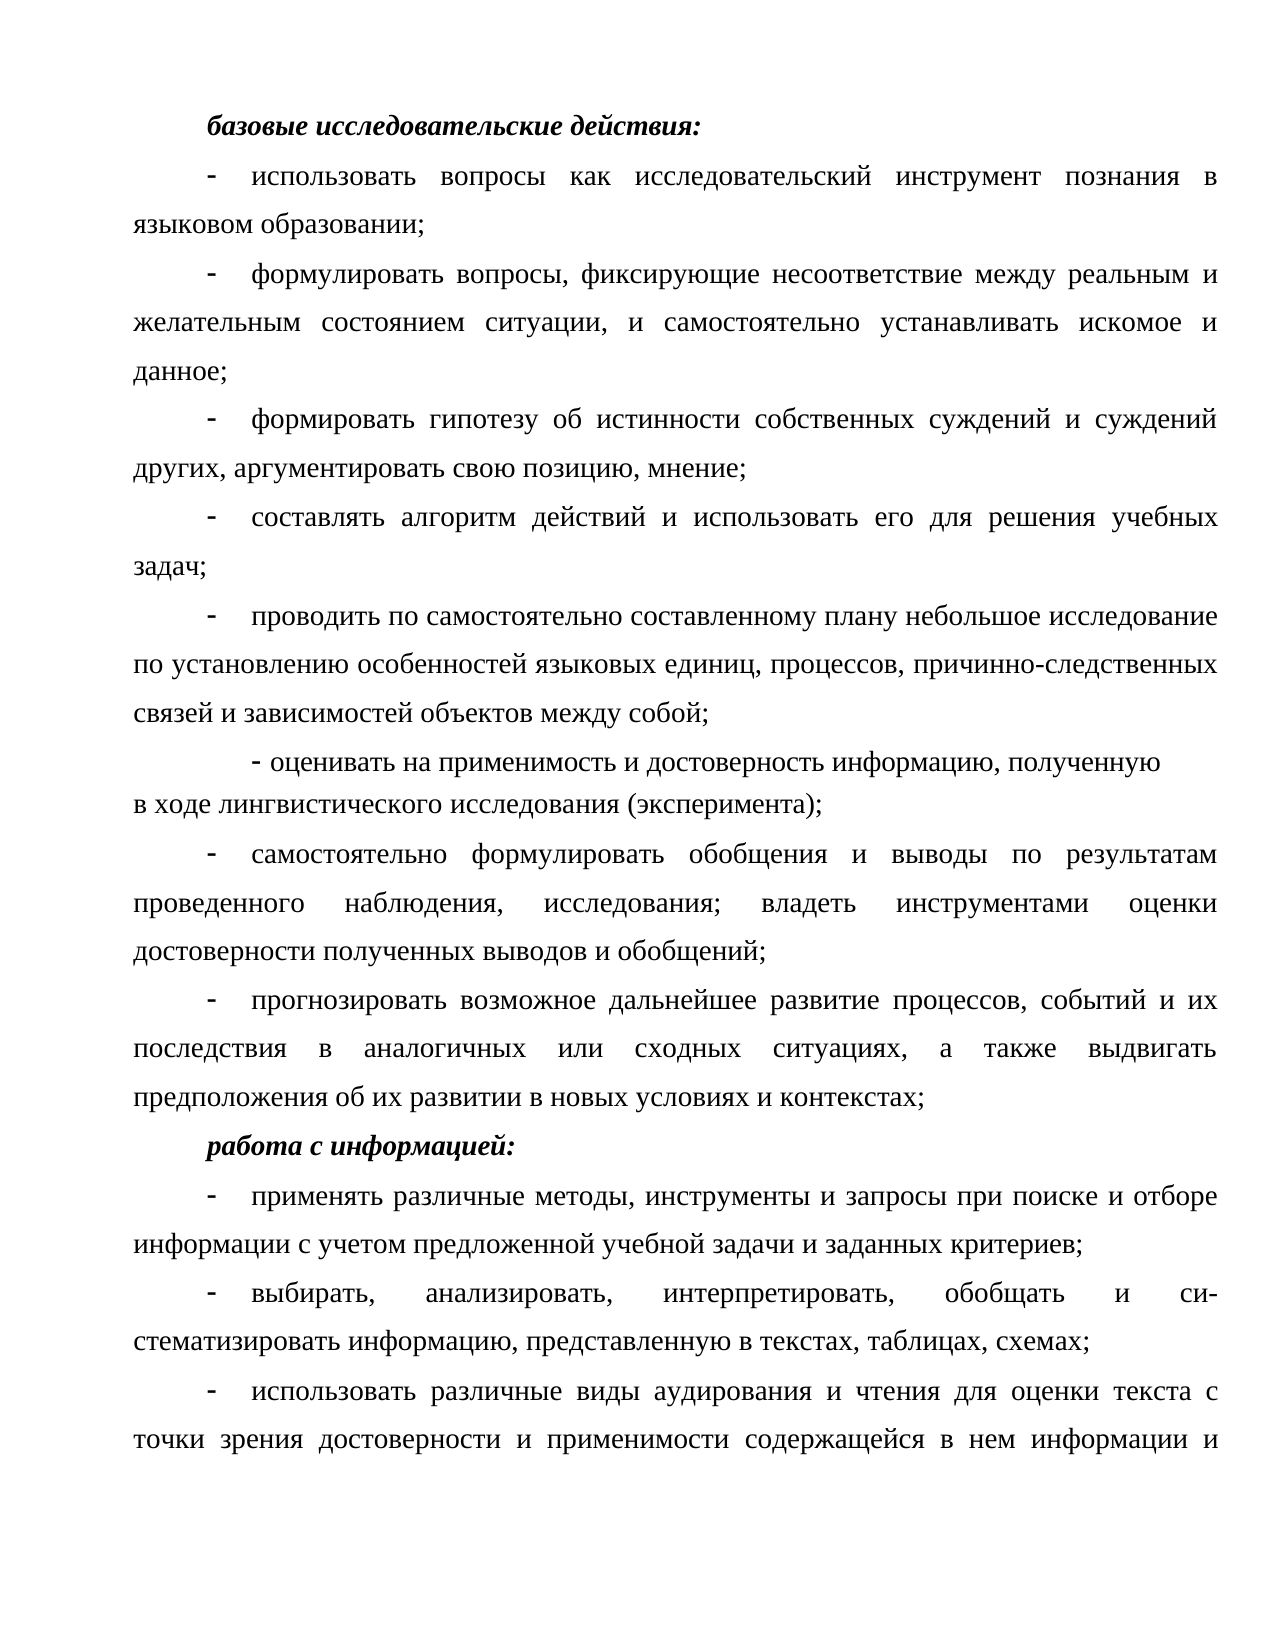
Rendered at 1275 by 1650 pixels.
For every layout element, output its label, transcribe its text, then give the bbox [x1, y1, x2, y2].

list формулировать вопросы, фиксирующие несоответствие между реальным и желательным состоянием ситуации, и самостоятельно устанавливать искомое и данное; [133, 256, 1218, 387]
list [133, 1373, 1219, 1455]
list выбирать, анализировать, интерпретировать, обобщать и си- стематизировать информацию, представленную в текстах, таблицах, схемах; [133, 1275, 1219, 1357]
list проводить по самостоятельно составленному плану небольшое исследование по установлению особенностей языковых единиц, процессов, причинно-следственных связей и зависимостей объектов между собой; [133, 598, 1219, 728]
list составлять алгоритм действий и использовать его для решения учебных задач; [133, 499, 1218, 582]
list прогнозировать возможное дальнейшее развитие процессов, событий и их последствия в аналогичных или сходных ситуациях, а также выдвигать предположения об их развитии в новых условиях и контекстах; [133, 982, 1218, 1113]
list самостоятельно формулировать обобщения и выводы по результатам проведенного наблюдения, исследования; владеть инструментами оценки достоверности полученных выводов и обобщений; [133, 836, 1218, 967]
list использовать вопросы как исследовательский инструмент познания в языковом образовании; [133, 158, 1218, 240]
list применять различные методы, инструменты и запросы при поиске и отборе информации с учетом предложенной учебной задачи и заданных критериев; [133, 1178, 1219, 1260]
subtitle базовые исследовательские действия: [207, 108, 1230, 142]
list формировать гипотезу об истинности собственных суждений и суждений других, аргументировать свою позицию, мнение; [133, 402, 1218, 484]
text в ходе лингвистического исследования (эксперимента); [133, 786, 1230, 819]
subtitle работа с информацией: [207, 1128, 1230, 1162]
list оценивать на применимость и достоверность информацию, полученную [251, 743, 1230, 779]
